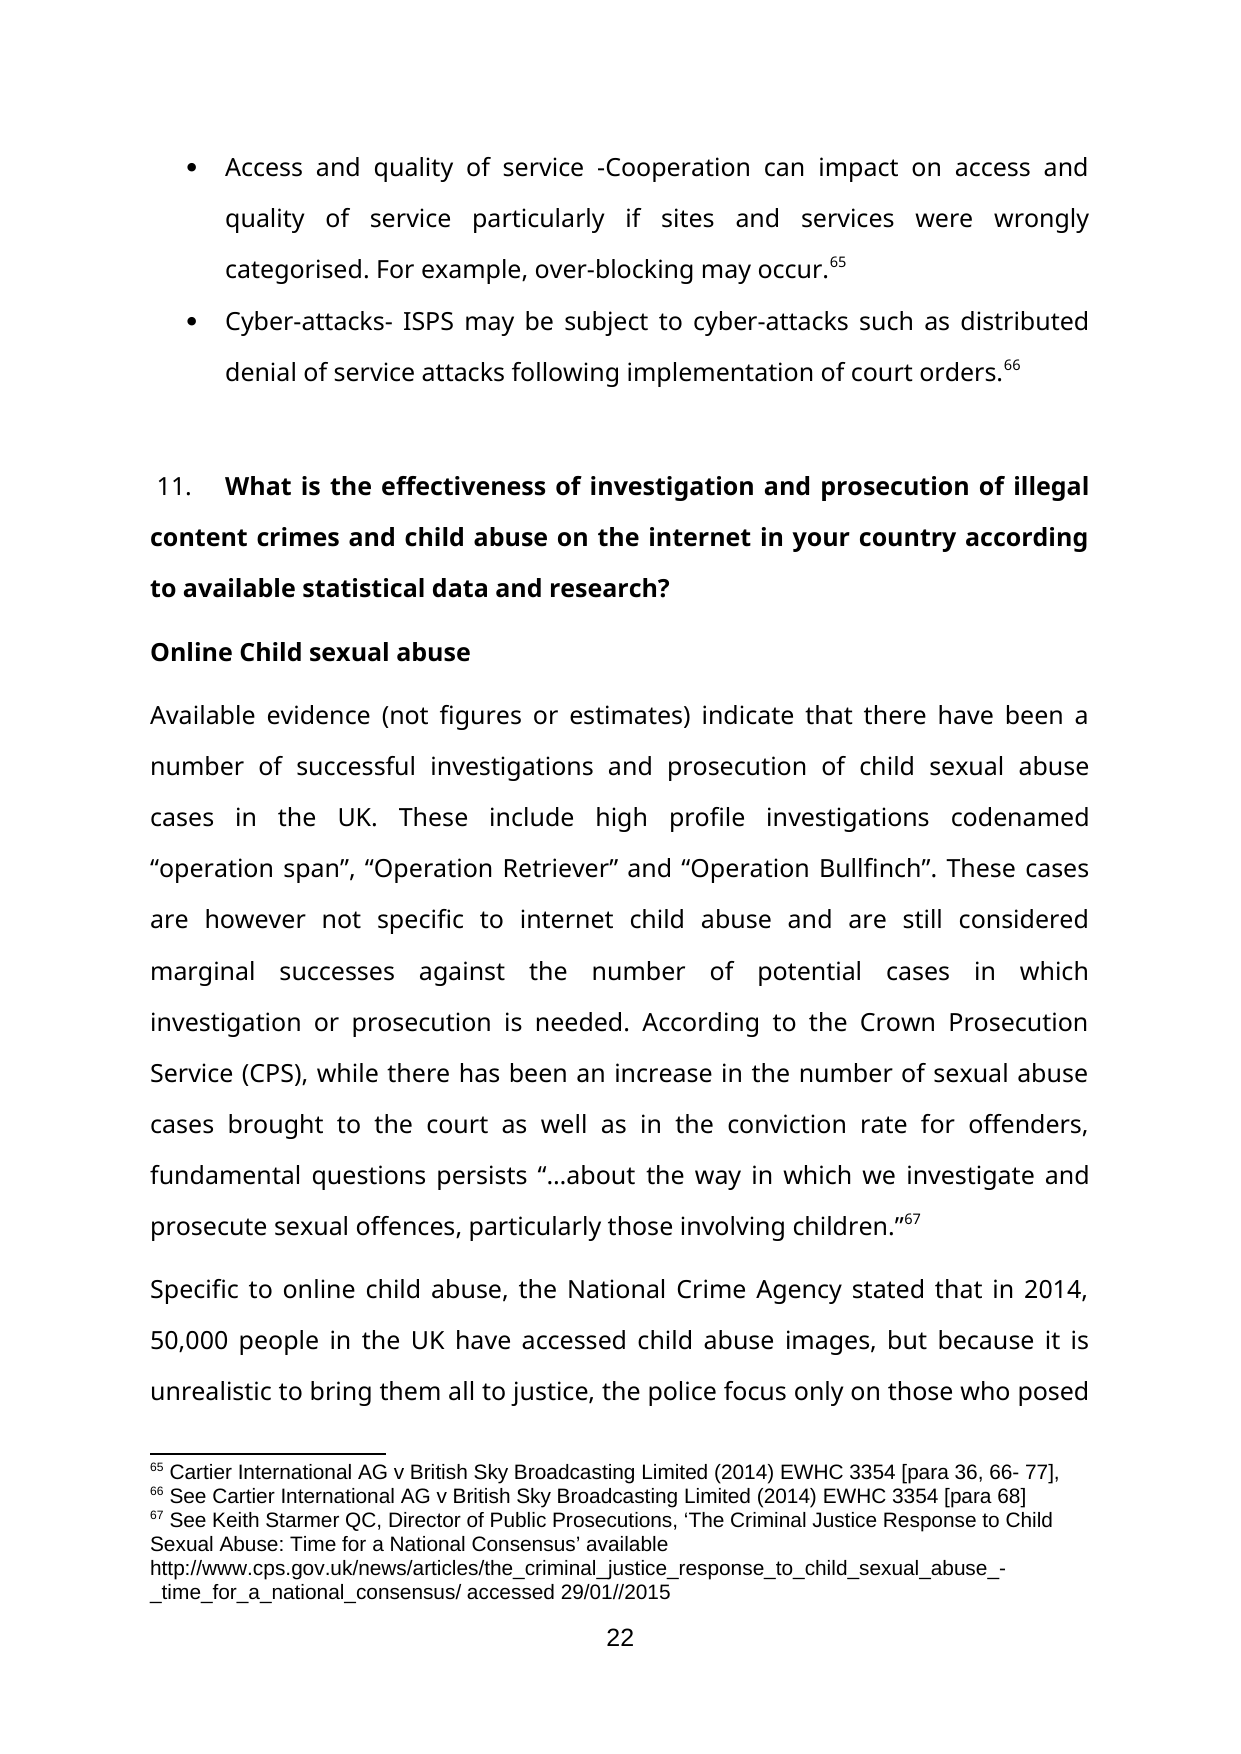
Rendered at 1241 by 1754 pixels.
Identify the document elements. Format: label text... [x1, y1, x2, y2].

text Online Child sexual abuse [150, 634, 1090, 668]
list Cyber-attacks- ISPS may be subject to cyber-attacks such as distributed denial of service attacks following implementation of court orders. [187, 303, 1090, 388]
text Available evidence (not figures or estimates) indicate that there have been a number of successful investigations and prosecution of child sexual abuse cases in the UK. These include high profile investigations codenamed “operation span”, “Operation Retriever” and “Operation Bullfinch”. These cases are however not specific to internet child abuse and are still considered marginal successes against the number of potential cases in which investigation or prosecution is needed. According to the Crown Prosecution Service (CPS), while there has been an increase in the number of sexual abuse cases brought to the court as well as in the conviction rate for offenders, fundamental questions persists “…about the way in which we investigate and prosecute sexual offences, particularly those involving children.” [150, 698, 1090, 1242]
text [150, 1272, 1090, 1408]
text 11. What is the effectiveness of investigation and prosecution of illegal content crimes and child abuse on the internet in your country according to available statistical data and research? [150, 469, 1090, 605]
list Access and quality of service -Cooperation can impact on access and quality of service particularly if sites and services were wrongly categorised. For example, over-blocking may occur. [187, 150, 1090, 286]
